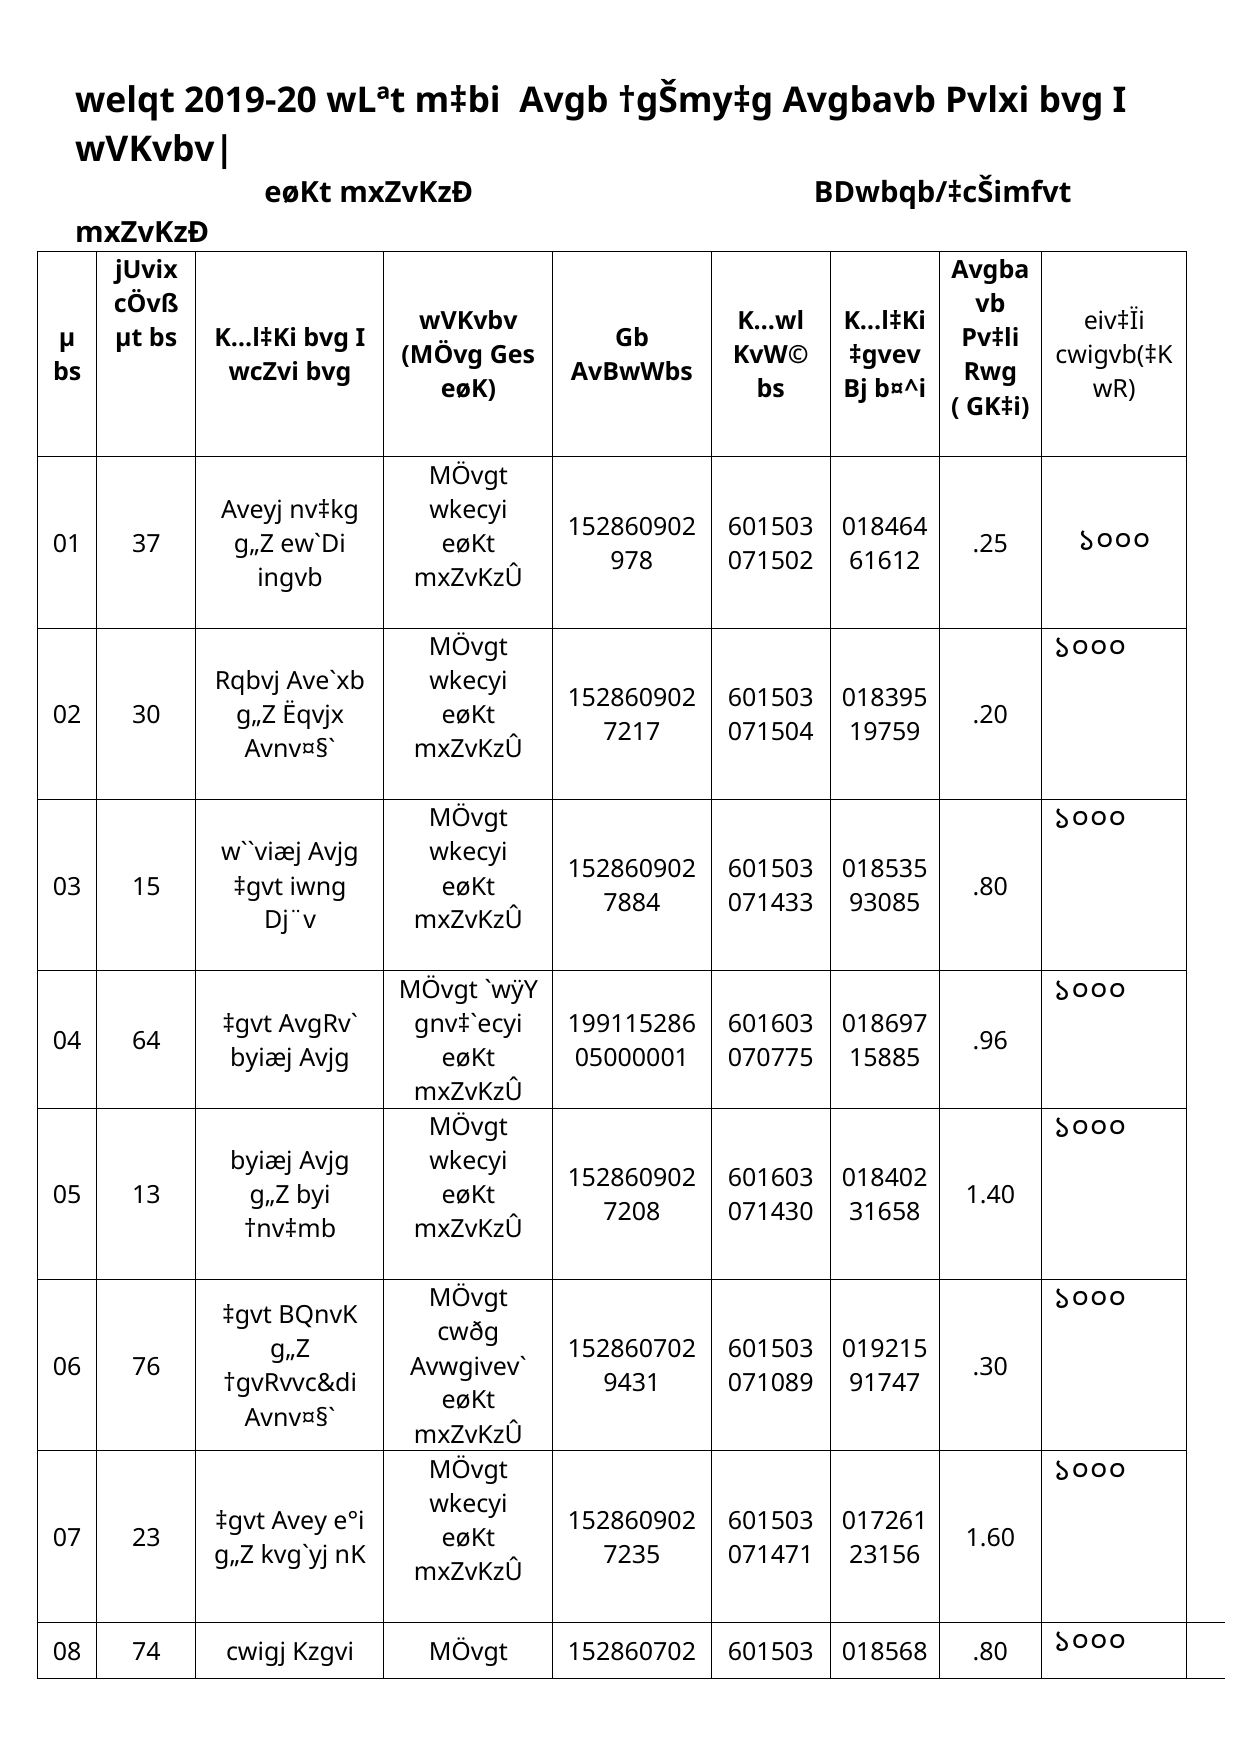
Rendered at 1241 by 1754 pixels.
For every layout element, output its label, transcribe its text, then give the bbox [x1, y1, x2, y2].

table_cell ১০০০ [1042, 971, 1186, 1108]
table_cell ‡gvt BQnvK g„Z †gvRvvc&di Avnv¤§` [196, 1280, 383, 1450]
table_cell ১০০০ [1042, 457, 1186, 628]
table_header µ bs [38, 252, 96, 456]
table_cell ১০০০ [1042, 629, 1186, 799]
table_header K…l‡Ki ‡gvevBj b¤^i [831, 252, 939, 456]
table_cell w``viæj Avjg ‡gvt iwng Dj¨v [196, 800, 383, 970]
table_header eiv‡Ïi cwigvb(‡KwR) [1042, 252, 1186, 456]
table_cell 01 [38, 457, 96, 628]
table_cell 01921591747 [831, 1280, 939, 1450]
table_cell 01856830551 [831, 1623, 939, 1678]
table_cell 23 [97, 1451, 195, 1622]
table_header K…l‡Ki bvg I wcZvi bvg [196, 252, 383, 456]
table_cell ১০০০ [1042, 1109, 1186, 1279]
table_cell 02 [38, 629, 96, 799]
table_cell [1187, 1623, 1225, 1678]
table_cell .80 [940, 800, 1041, 970]
table_cell 1528607024047 [553, 1623, 711, 1678]
table_cell Rqbvj Ave`xb g„Z Ëqvjx Avnv¤§` [196, 629, 383, 799]
table_header Gb AvBwWbs [553, 252, 711, 456]
table_cell 601503071079 [712, 1623, 830, 1678]
table_cell 1528609027235 [553, 1451, 711, 1622]
table_cell 601603071430 [712, 1109, 830, 1279]
table_cell 1528609027884 [553, 800, 711, 970]
table_cell 601503071502 [712, 457, 830, 628]
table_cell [384, 1623, 552, 1678]
table_cell 07 [38, 1451, 96, 1622]
table_header Avgbavb Pv‡li Rwg ( GK‡i) [940, 252, 1041, 456]
text welqt 2019-20 wLªt m‡bi Avgb †gŠmy‡g Avgbavb Pvlxi bvg I wVKvbv| [75, 75, 1165, 171]
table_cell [196, 1623, 383, 1678]
table_header K…wl KvW© bs [712, 252, 830, 456]
table_cell ১০০০ [1042, 800, 1186, 970]
table_cell .30 [940, 1280, 1041, 1450]
table_cell 03 [38, 800, 96, 970]
table_cell 76 [97, 1280, 195, 1450]
table_cell 01846461612 [831, 457, 939, 628]
table_cell MÖvgt wkecyi eøKt mxZvKzÛ [384, 629, 552, 799]
table_cell 601603070775 [712, 971, 830, 1108]
table_cell 01853593085 [831, 800, 939, 970]
table_header wVKvbv (MÖvg Ges eøK) [384, 252, 552, 456]
table_cell .20 [940, 629, 1041, 799]
table_cell 13 [97, 1109, 195, 1279]
table_cell 64 [97, 971, 195, 1108]
table_cell 1.60 [940, 1451, 1041, 1622]
table_cell 05 [38, 1109, 96, 1279]
table_cell 152860902978 [553, 457, 711, 628]
table_cell MÖvgt wkecyi eøKt mxZvKzÛ [384, 1109, 552, 1279]
table_cell 01840231658 [831, 1109, 939, 1279]
table_cell ‡gvt Avey e°i g„Z kvg`yj nK [196, 1451, 383, 1622]
table_cell byiæj Avjg g„Z byi †nv‡mb [196, 1109, 383, 1279]
text eøKt mxZvKzÐ BDwbqb/‡cŠimfvt mxZvKzÐ [75, 171, 1165, 251]
table_cell MÖvgt wkecyi eøKt mxZvKzÛ [384, 457, 552, 628]
table_cell Aveyj nv‡kg g„Z ew`Di ingvb [196, 457, 383, 628]
table_cell 19911528605000001 [553, 971, 711, 1108]
table_cell 1.40 [940, 1109, 1041, 1279]
table_cell 601503071504 [712, 629, 830, 799]
table_cell MÖvgt wkecyi eøKt mxZvKzÛ [384, 1451, 552, 1622]
table_cell 74 [97, 1623, 195, 1678]
table_cell ১০০০ [1042, 1280, 1186, 1450]
table_cell ১০০০ [1042, 1451, 1186, 1622]
table_cell 1528607029431 [553, 1280, 711, 1450]
table_header jUvix cÖvß µt bs [97, 252, 195, 456]
table_cell 08 [38, 1623, 96, 1678]
table_cell 601503071089 [712, 1280, 830, 1450]
table_cell 30 [97, 629, 195, 799]
table_cell .80 [940, 1623, 1041, 1678]
table_cell 601503071471 [712, 1451, 830, 1622]
table_cell 601503071433 [712, 800, 830, 970]
table_cell 06 [38, 1280, 96, 1450]
table_cell 15 [97, 800, 195, 970]
table_cell ‡gvt AvgRv` byiæj Avjg [196, 971, 383, 1108]
table_cell MÖvgt wkecyi eøKt mxZvKzÛ [384, 800, 552, 970]
table_cell 04 [38, 971, 96, 1108]
table_cell 01869715885 [831, 971, 939, 1108]
table_cell .25 [940, 457, 1041, 628]
table_cell 01726123156 [831, 1451, 939, 1622]
table_cell 01839519759 [831, 629, 939, 799]
table_cell MÖvgt `wÿY gnv‡`ecyi eøKt mxZvKzÛ [384, 971, 552, 1108]
table_cell 37 [97, 457, 195, 628]
table_cell .96 [940, 971, 1041, 1108]
table_cell ১০০০ [1042, 1623, 1186, 1678]
table_cell 1528609027208 [553, 1109, 711, 1279]
table_cell MÖvgt cwðg Avwgivev` eøKt mxZvKzÛ [384, 1280, 552, 1450]
table_cell 1528609027217 [553, 629, 711, 799]
